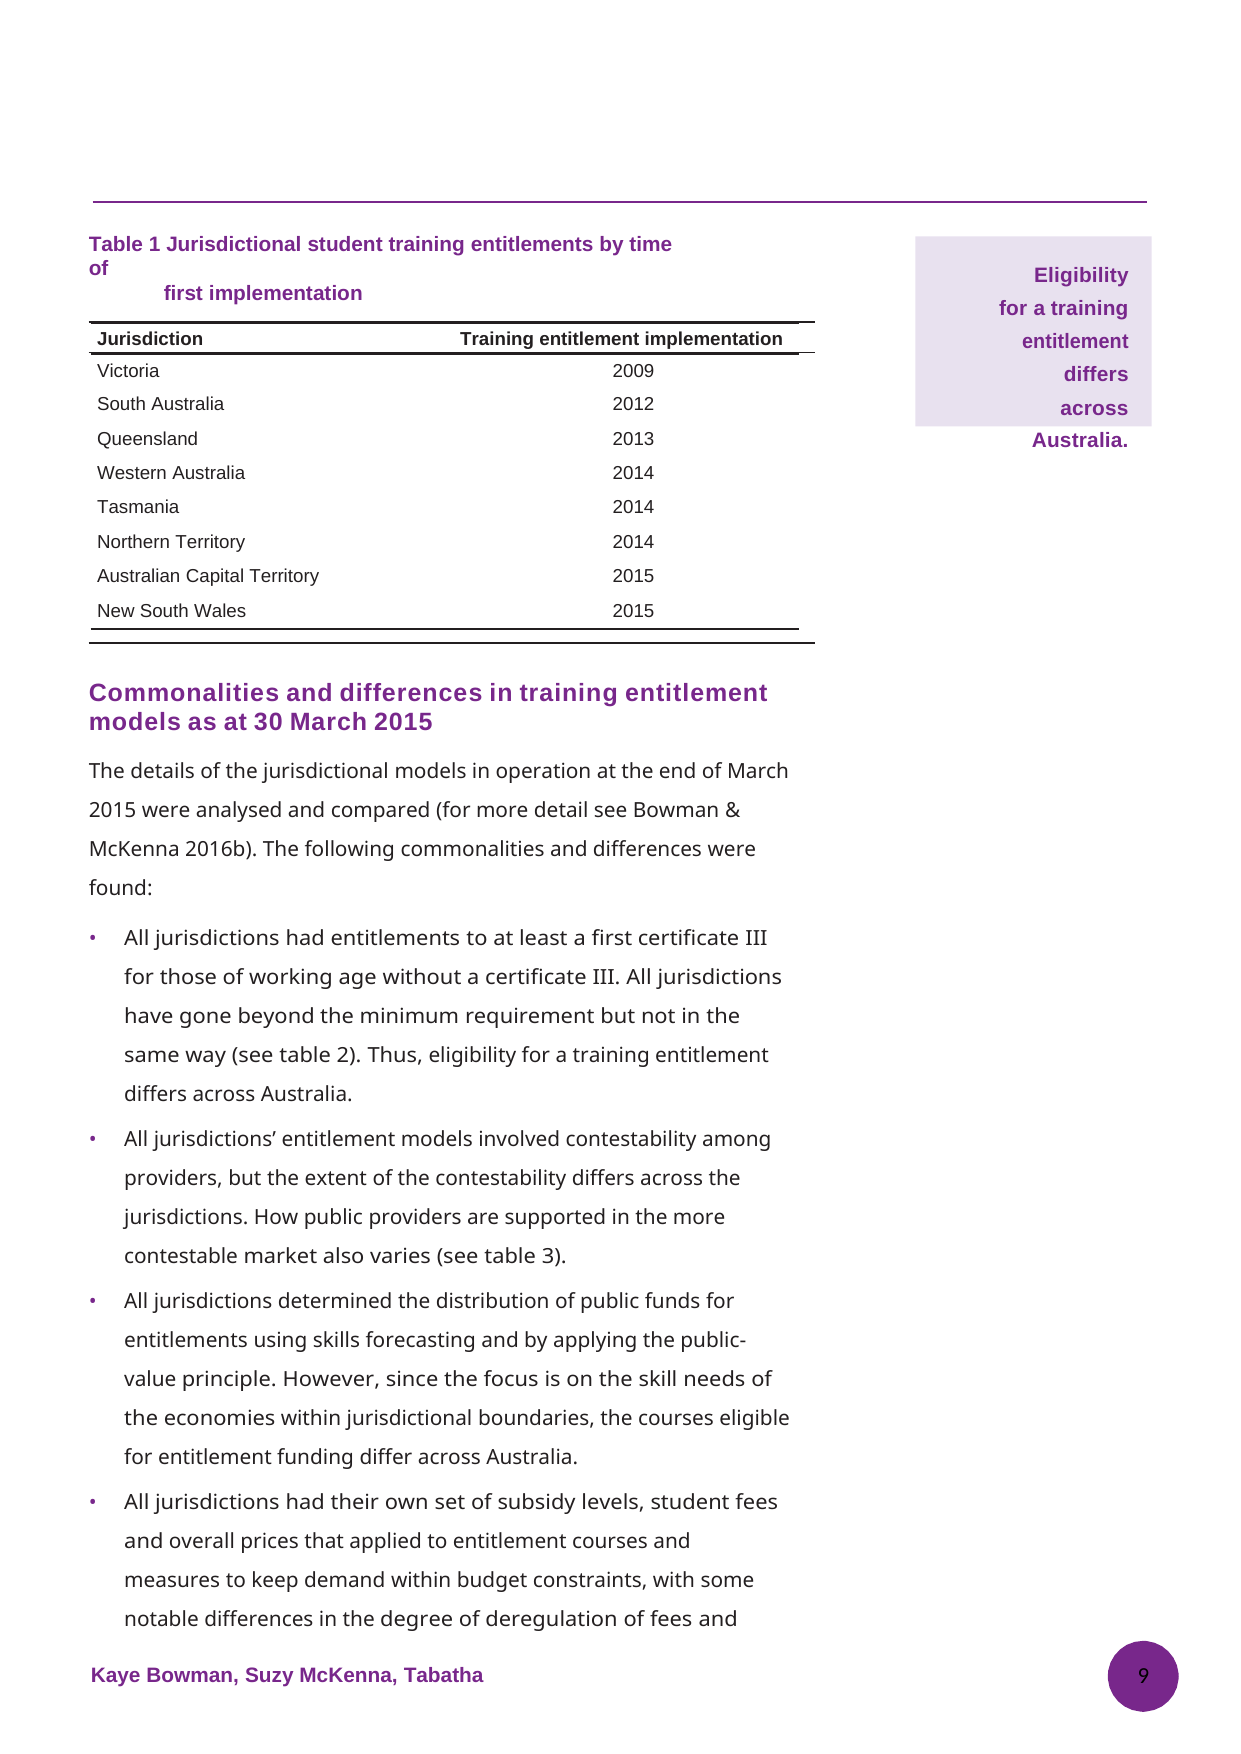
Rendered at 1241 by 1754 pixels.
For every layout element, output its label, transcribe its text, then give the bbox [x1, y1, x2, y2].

text • All jurisdictions determined the distribution of public funds for entitlements using skills forecasting and by applying the public-value principle. However, since the focus is on the skill needs of the economies within jurisdictional boundaries, the courses eligible for entitlement funding differ across Australia. [88, 1286, 792, 1470]
text Eligibility for a training entitlement differs across Australia. [990, 263, 1128, 452]
text The details of the jurisdictional models in operation at the end of March 2015 were analysed and compared (for more detail see Bowman & McKenna 2016b). The following commonalities and differences were found: [88, 756, 807, 901]
text first implementation [163, 281, 686, 305]
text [88, 1487, 788, 1632]
subtitle Table 1 Jurisdictional student training entitlements by time of [88, 232, 686, 280]
text • All jurisdictions had entitlements to at least a first certificate III for those of working age without a certificate III. All jurisdictions have gone beyond the minimum requirement but not in the same way (see table 2). Thus, eligibility for a training entitlement differs across Australia. [88, 923, 799, 1108]
text Commonalities and differences in training entitlement models as at 30 March 2015 [88, 678, 772, 736]
text • All jurisdictions’ entitlement models involved contestability among providers, but the extent of the contestability differs across the jurisdictions. How public providers are supported in the more contestable market also varies (see table 3). [88, 1124, 802, 1269]
